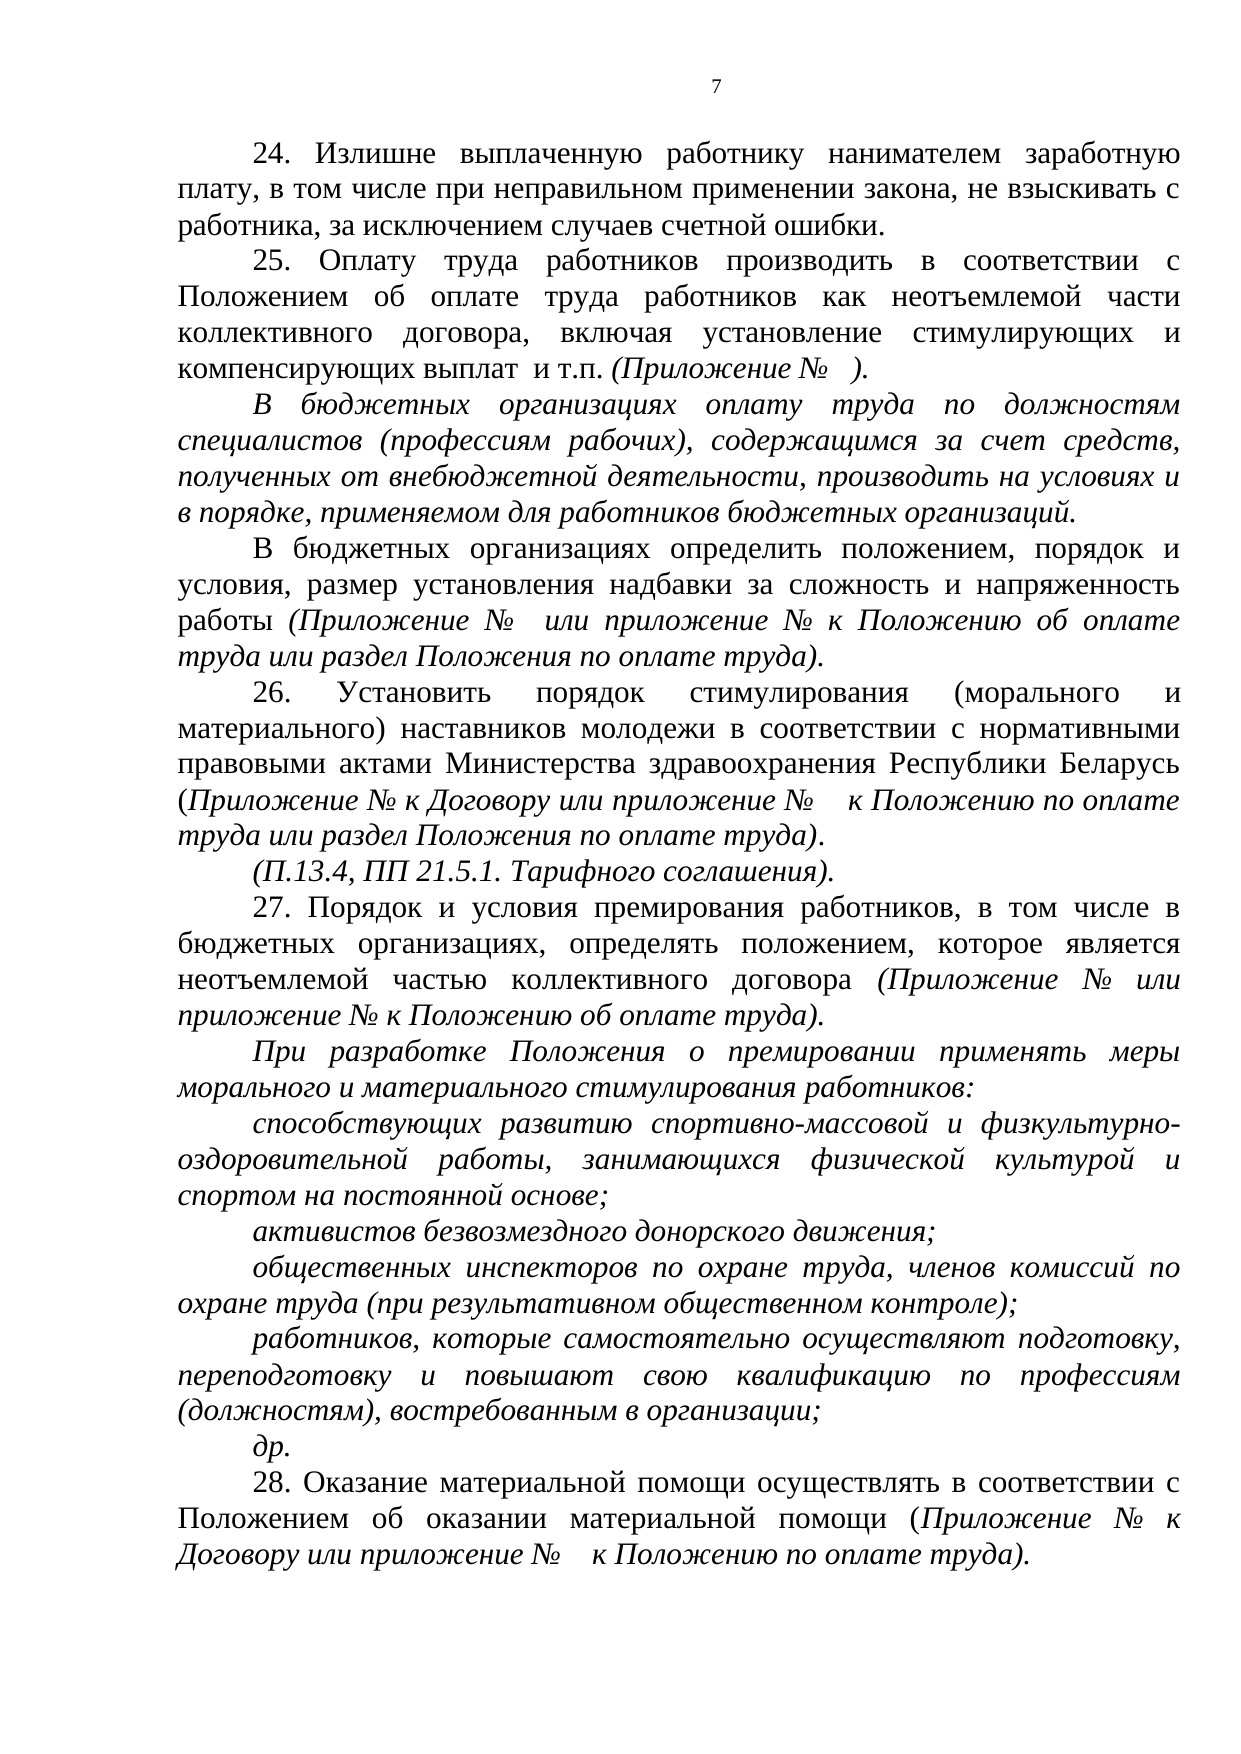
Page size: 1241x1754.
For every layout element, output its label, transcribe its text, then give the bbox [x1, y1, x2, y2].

text способствующих развитию спортивно-массовой и физкультурно-оздоровительной работы, занимающихся физической культурой и спортом на постоянной основе; [177, 1104, 1181, 1212]
text 26. Установить порядок стимулирования (морального и материального) наставников молодежи в соответствии с нормативными правовыми актами Министерства здравоохранения Республики Беларусь (Приложение № к Договору или приложение № к Положению по оплате труда или раздел Положения по оплате труда). [177, 673, 1181, 853]
text В бюджетных организациях оплату труда по должностям специалистов (профессиям рабочих), содержащимся за счет средств, полученных от внебюджетной деятельности, производить на условиях и в порядке, применяемом для работников бюджетных организаций. [177, 385, 1181, 529]
text 25. Оплату труда работников производить в соответствии с Положением об оплате труда работников как неотъемлемой части коллективного договора, включая установление стимулирующих и компенсирующих выплат и т.п. (Приложение № ). [177, 242, 1181, 385]
text общественных инспекторов по охране труда, членов комиссий по охране труда (при результативном общественном контроле); [177, 1248, 1181, 1320]
text 24. Излишне выплаченную работнику нанимателем заработную плату, в том числе при неправильном применении закона, не взыскивать с работника, за исключением случаев счетной ошибки. [177, 134, 1181, 242]
text др. [177, 1428, 1181, 1463]
text При разработке Положения о премировании применять меры морального и материального стимулирования работников: [177, 1032, 1181, 1104]
text активистов безвозмездного донорского движения; [177, 1212, 1181, 1248]
text (П.13.4, ПП 21.5.1. Тарифного соглашения). [177, 853, 1181, 888]
text 28. Оказание материальной помощи осуществлять в соответствии с Положением об оказании материальной помощи (Приложение № к Договору или приложение № к Положению по оплате труда). [177, 1463, 1181, 1571]
text 27. Порядок и условия премирования работников, в том числе в бюджетных организациях, определять положением, которое является неотъемлемой частью коллективного договора (Приложение № или приложение № к Положению об оплате труда). [177, 888, 1181, 1032]
text работников, которые самостоятельно осуществляют подготовку, переподготовку и повышают свою квалификацию по профессиям (должностям), востребованным в организации; [177, 1320, 1181, 1428]
text В бюджетных организациях определить положением, порядок и условия, размер установления надбавки за сложность и напряженность работы (Приложение № или приложение № к Положению об оплате труда или раздел Положения по оплате труда). [177, 529, 1181, 673]
